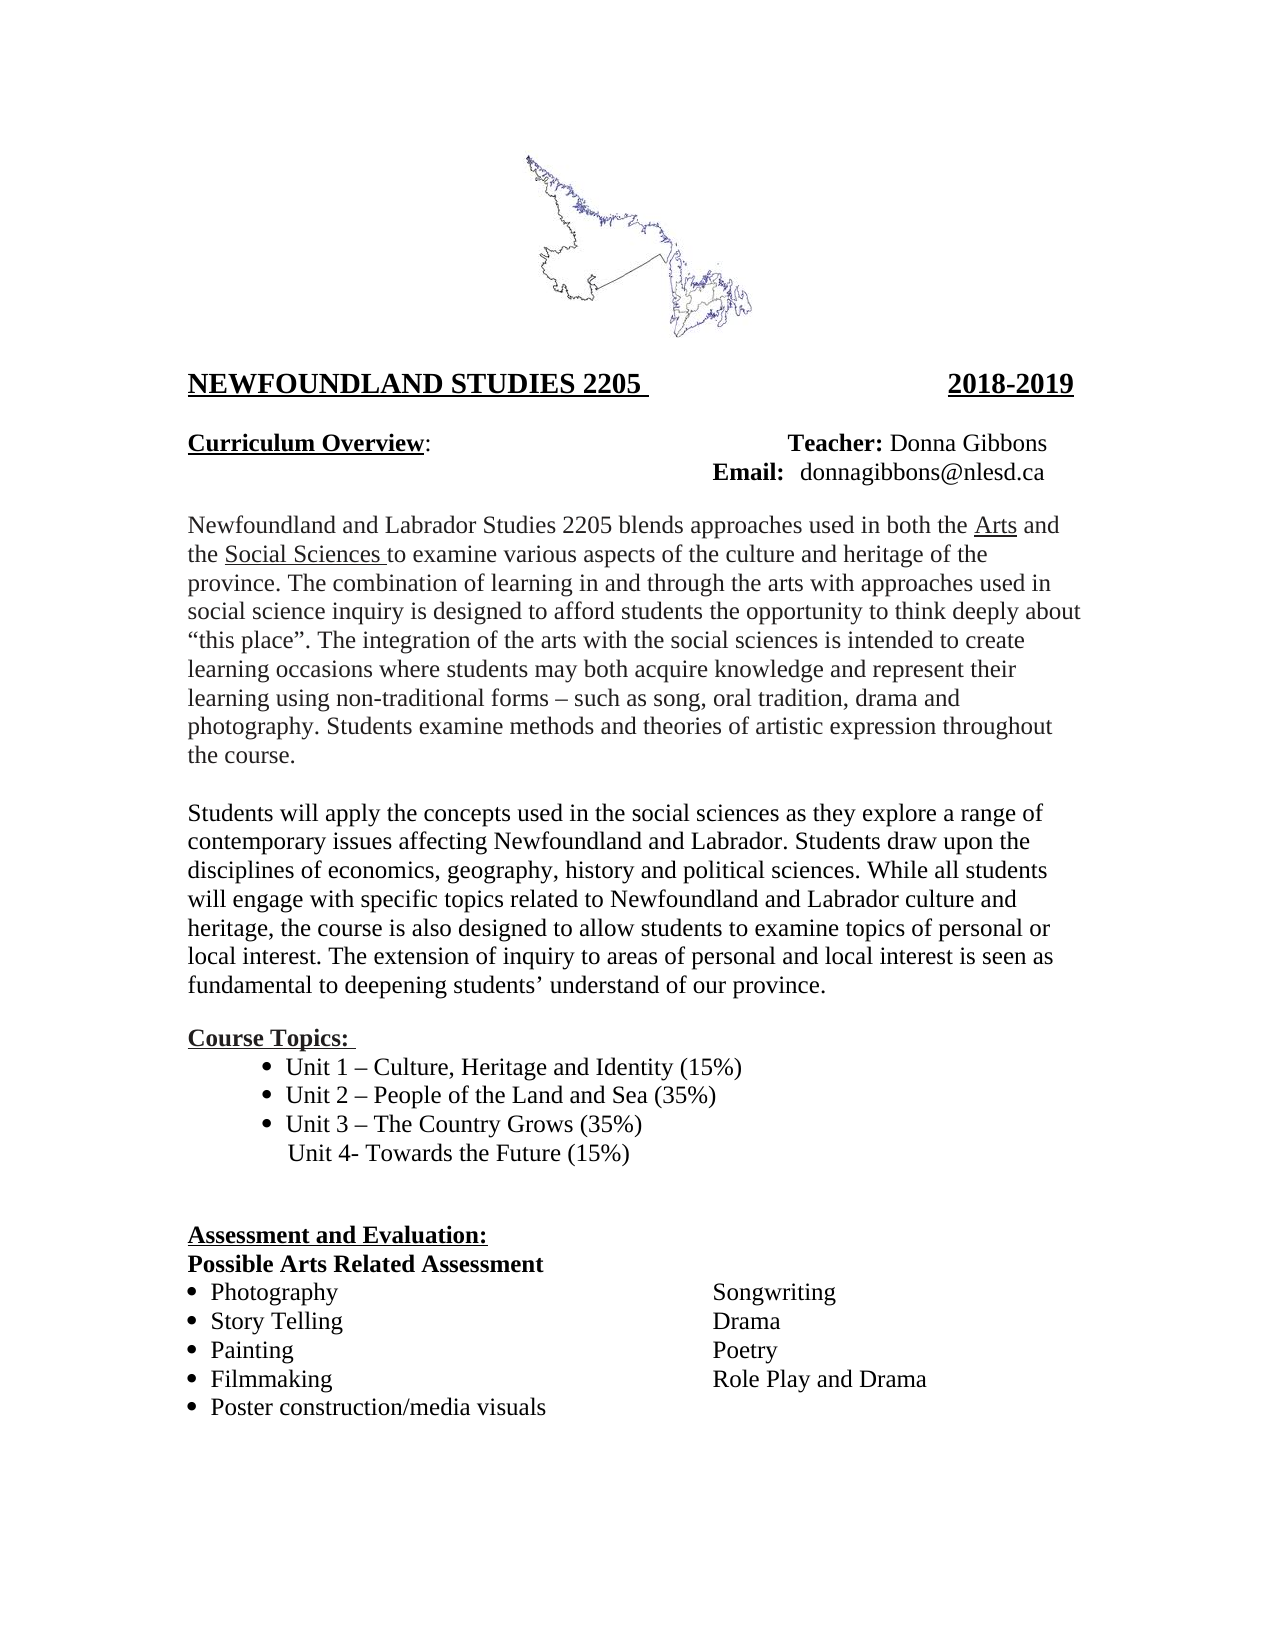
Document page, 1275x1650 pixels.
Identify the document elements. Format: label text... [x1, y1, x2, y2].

text Poster construction/media visuals [187, 1392, 1087, 1421]
text Email: donnagibbons@nlesd.ca [187, 457, 1087, 486]
text Possible Arts Related Assessment [187, 1249, 1087, 1277]
text Unit 4- Towards the Future (15%) [225, 1138, 1087, 1167]
text Newfoundland and Labrador Studies 2205 blends approaches used in both the Arts and the Social Sciences to examine various aspects of the culture and heritage of the province. The combination of learning in and through the arts with approaches used in social science inquiry is designed to afford students the opportunity to think deeply about “this place”. The integration of the arts with the social sciences is intended to create learning occasions where students may both acquire knowledge and represent their learning using non-traditional forms – such as song, oral tradition, drama and photography. Students examine methods and theories of artistic expression throughout the course. [187, 510, 1087, 769]
text Unit 2 – People of the Land and Sea (35%) [187, 1080, 1087, 1109]
text Unit 3 – The Country Grows (35%) [187, 1109, 1087, 1138]
text Unit 1 – Culture, Heritage and Identity (15%) [187, 1052, 1087, 1080]
text Filmmaking Role Play and Drama [187, 1364, 1087, 1392]
text Painting Poetry [187, 1335, 1087, 1364]
text Photography Songwriting [187, 1277, 1087, 1306]
text Course Topics: [187, 1023, 1087, 1052]
text Assessment and Evaluation: [187, 1220, 1087, 1249]
text NEWFOUNDLAND STUDIES 2205 2018-2019 [187, 366, 1087, 400]
text Curriculum Overview: Teacher: Donna Gibbons [187, 428, 1087, 457]
picture [522, 150, 753, 338]
text Story Telling Drama [187, 1306, 1087, 1335]
text Students will apply the concepts used in the social sciences as they explore a range of contemporary issues affecting Newfoundland and Labrador. Students draw upon the disciplines of economics, geography, history and political sciences. While all students will engage with specific topics related to Newfoundland and Labrador culture and heritage, the course is also designed to allow students to examine topics of personal or local interest. The extension of inquiry to areas of personal and local interest is seen as fundamental to deepening students’ understand of our province. [187, 798, 1087, 999]
